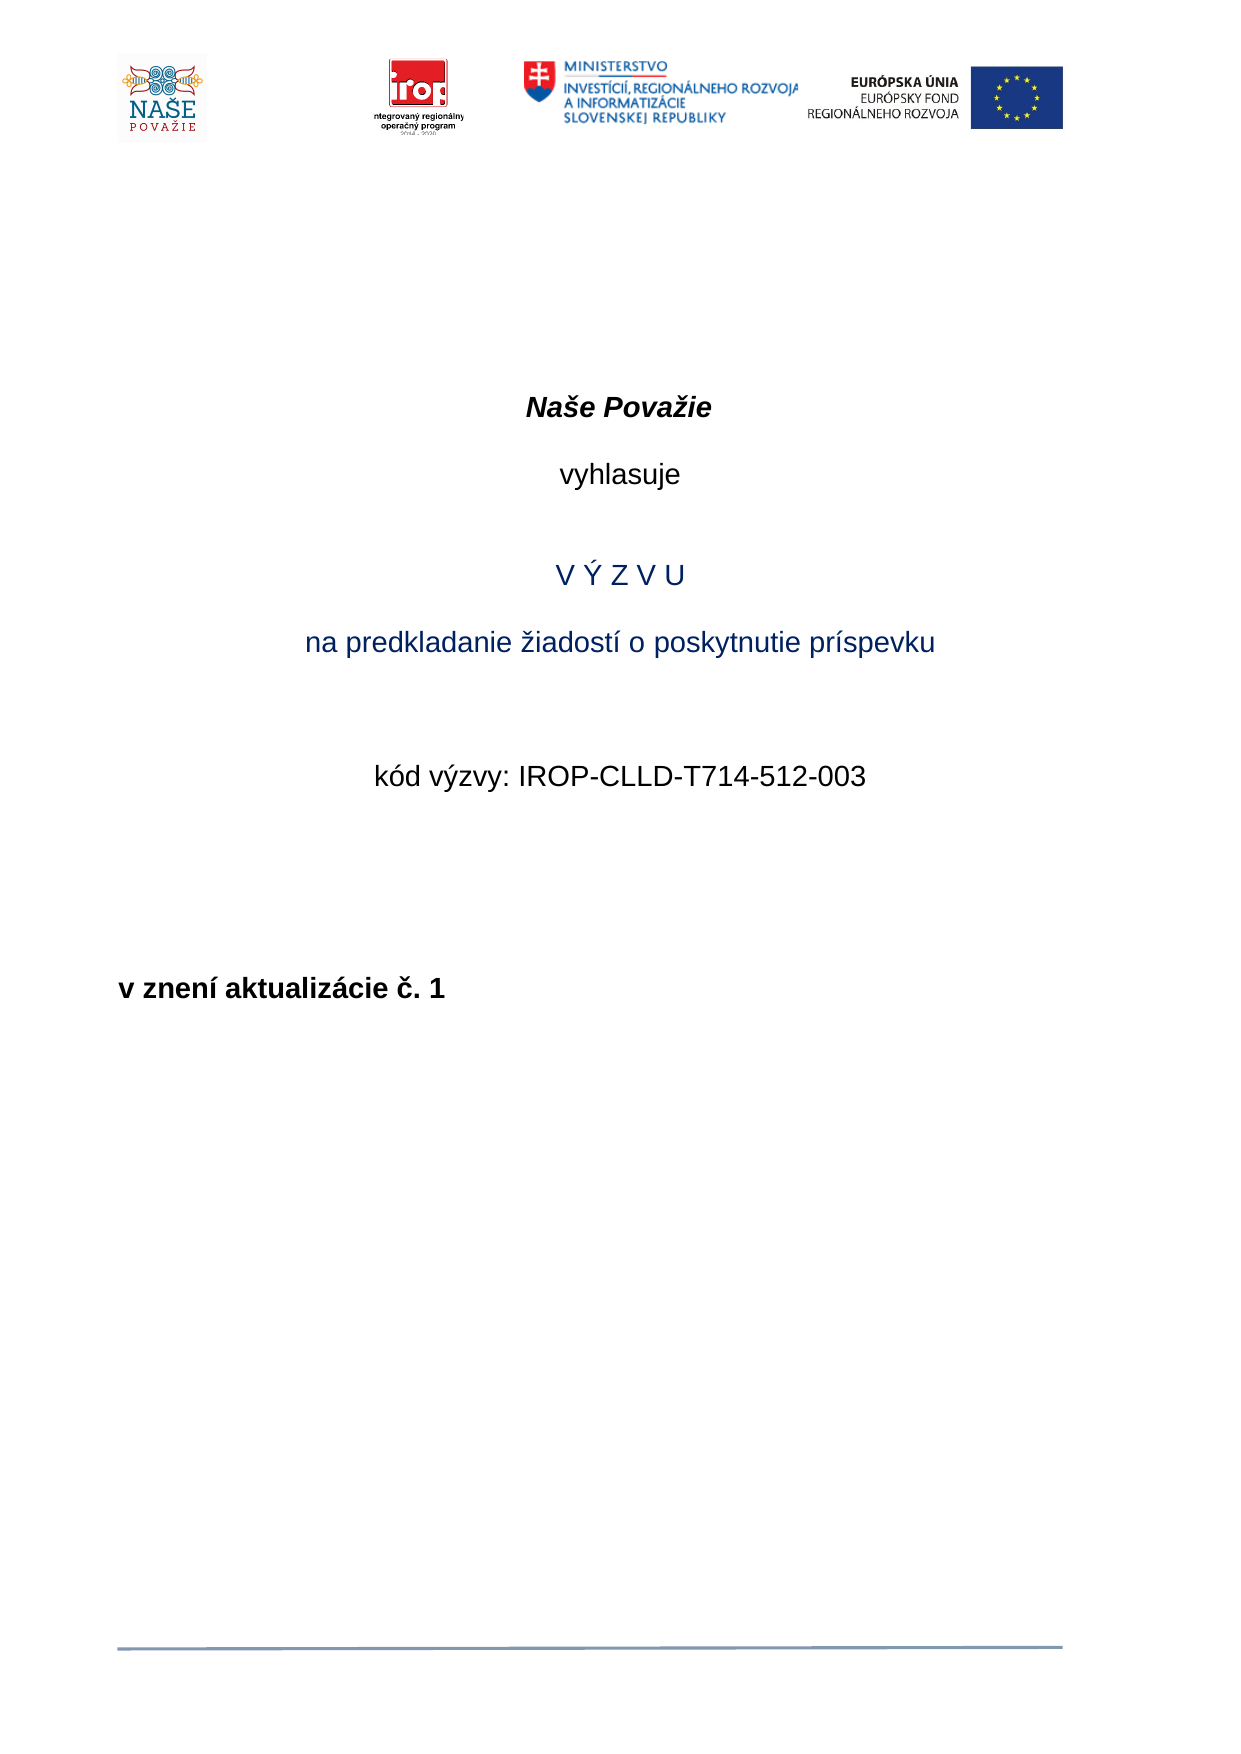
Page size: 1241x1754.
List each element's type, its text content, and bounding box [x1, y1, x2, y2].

text v znení aktualizácie č. 1 [118, 971, 1122, 1004]
picture [118, 53, 207, 143]
picture [523, 61, 798, 124]
text V Ý Z V U [118, 558, 1122, 591]
picture [372, 58, 463, 134]
text kód výzvy: IROP-CLLD-T714-512-003 [118, 759, 1122, 793]
text na predkladanie žiadostí o poskytnutie príspevku [118, 625, 1122, 658]
picture [800, 61, 1066, 133]
text Naše Považie [118, 390, 1122, 424]
text vyhlasuje [118, 457, 1122, 491]
